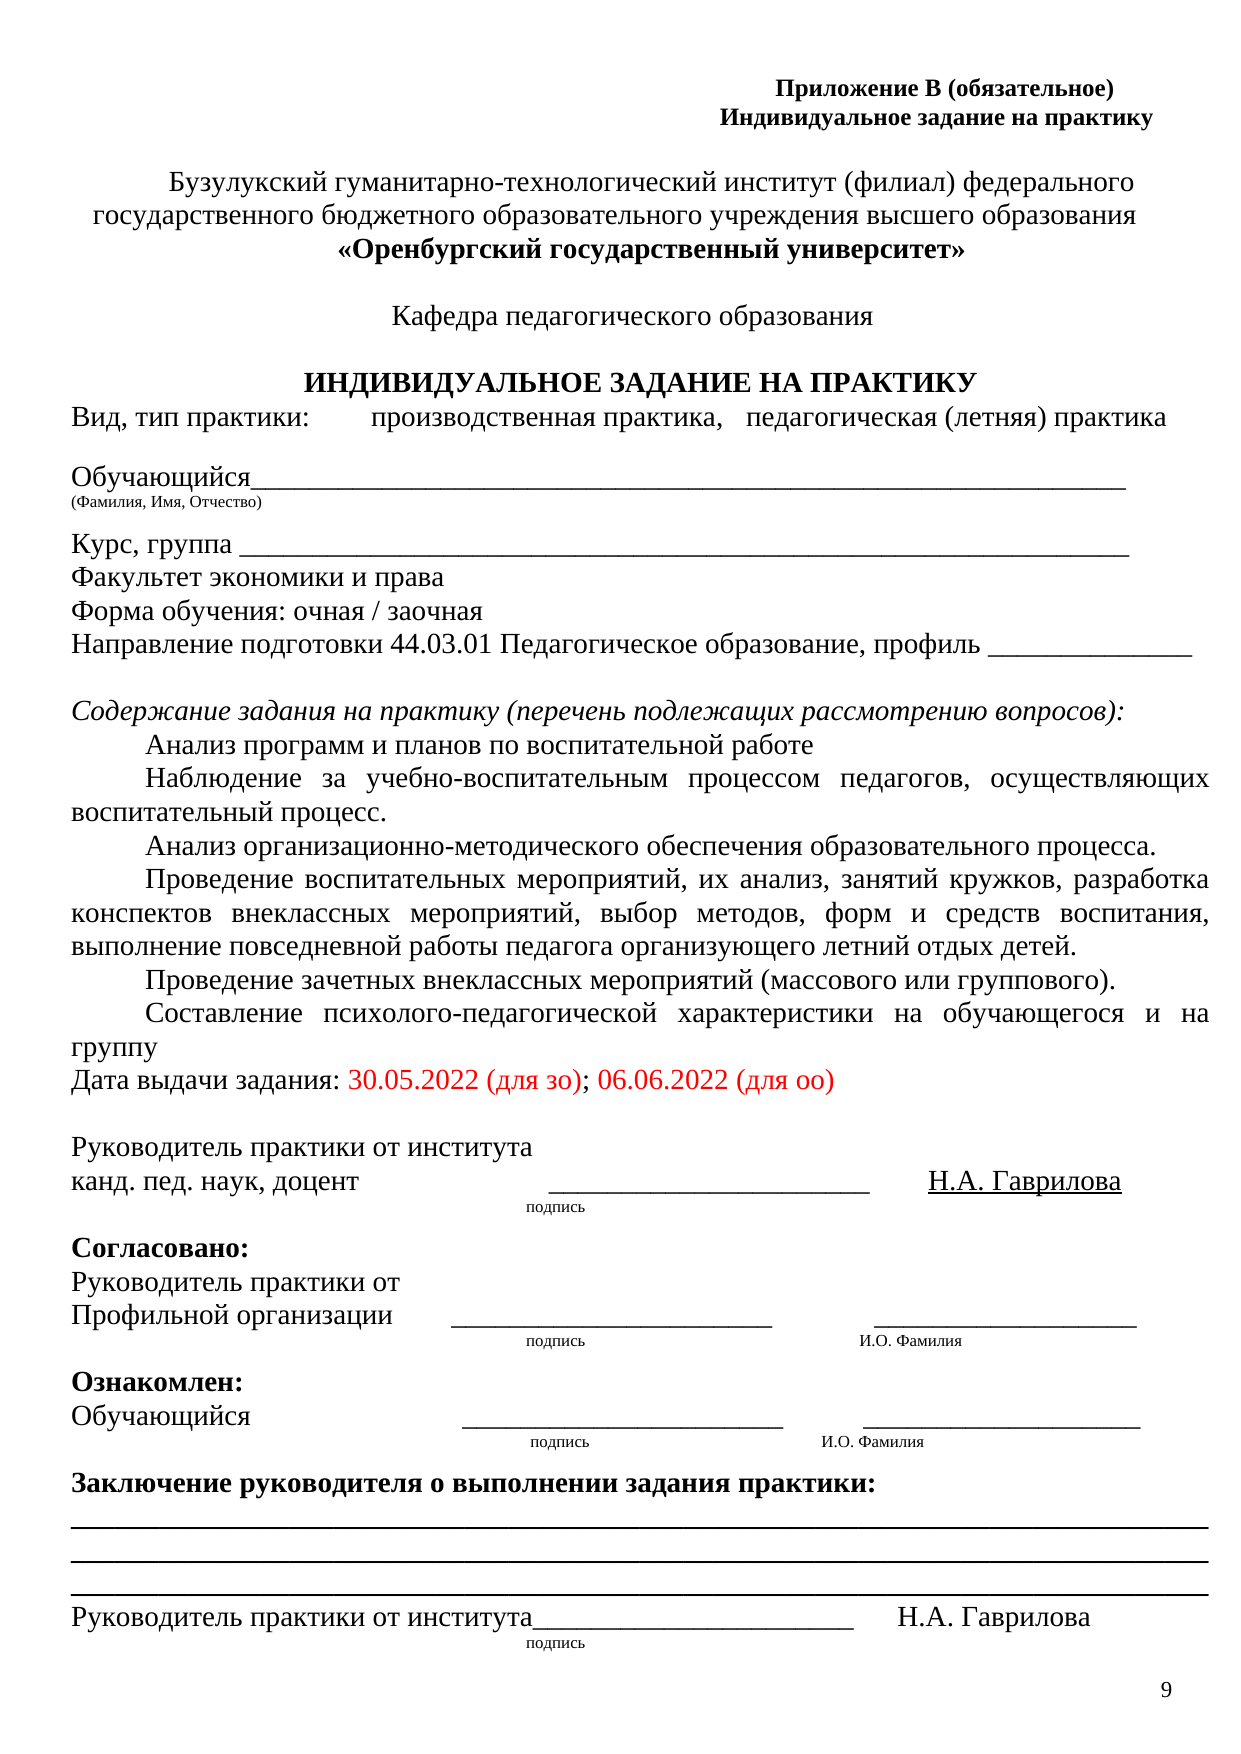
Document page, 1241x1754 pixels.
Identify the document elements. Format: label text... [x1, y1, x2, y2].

text Факультет экономики и права [71, 559, 1210, 593]
text Ознакомлен: [71, 1364, 1210, 1398]
subtitle «Оренбургский государственный университет» [71, 231, 1158, 264]
text канд. пед. наук, доцент ______________________ Н.А. Гаврилова [71, 1163, 1210, 1197]
text Вид, тип практики: производственная практика, педагогическая (летняя) практика [71, 399, 1210, 432]
text подпись [71, 1197, 1210, 1230]
text ИНДИВИДУАЛЬНОЕ ЗАДАНИЕ НА ПРАКТИКУ [71, 365, 1210, 399]
text подпись И.О. Фамилия [71, 1331, 1210, 1364]
text Дата выдачи задания: 30.05.2022 (для зо); 06.06.2022 (для оо) [71, 1062, 1210, 1096]
text Обучающийся ______________________ ___________________ [71, 1398, 1210, 1431]
text Руководитель практики от института [71, 1129, 1210, 1163]
text Форма обучения: очная / заочная [71, 593, 1210, 626]
text Содержание задания на практику (перечень подлежащих рассмотрению вопросов): [71, 693, 1210, 727]
text Наблюдение за учебно-воспитательным процессом педагогов, осуществляющих воспитательный процесс. [71, 761, 1210, 828]
text Бузулукский гуманитарно-технологический институт (филиал) федерального государственного бюджетного образовательного учреждения высшего образования [71, 164, 1158, 231]
text Профильной организации ______________________ __________________ [71, 1297, 1210, 1331]
text Обучающийся____________________________________________________________ (Фамилия, Имя, Отчество) [71, 459, 1210, 526]
text Анализ организационно-методического обеспечения образовательного процесса. [71, 828, 1210, 861]
text подпись И.О. Фамилия [71, 1431, 1210, 1465]
text Руководитель практики от института______________________ Н.А. Гаврилова [71, 1599, 1210, 1633]
text Индивидуальное задание на практику [88, 102, 1153, 130]
text Проведение воспитательных мероприятий, их анализ, занятий кружков, разработка конспектов внеклассных мероприятий, выбор методов, форм и средств воспитания, выполнение повседневной работы педагога организующего летний отдых детей. [71, 861, 1210, 962]
text Курс, группа _____________________________________________________________ [71, 526, 1210, 559]
text подпись [71, 1633, 1210, 1666]
text Заключение руководителя о выполнении задания практики: __________________________________________________________________________________________________________________________________________________________________________________________________________________________________________ [71, 1465, 1210, 1599]
text Руководитель практики от [71, 1264, 1210, 1297]
subtitle Приложение В (обязательное) [138, 73, 1114, 102]
text Кафедра педагогического образования [71, 298, 1194, 332]
text Составление психолого-педагогической характеристики на обучающегося и на группу [71, 995, 1210, 1062]
text Согласовано: [71, 1230, 1210, 1264]
text Анализ программ и планов по воспитательной работе [71, 727, 1210, 761]
text Направление подготовки 44.03.01 Педагогическое образование, профиль ______________ [71, 626, 1210, 660]
text Проведение зачетных внеклассных мероприятий (массового или группового). [71, 962, 1210, 995]
